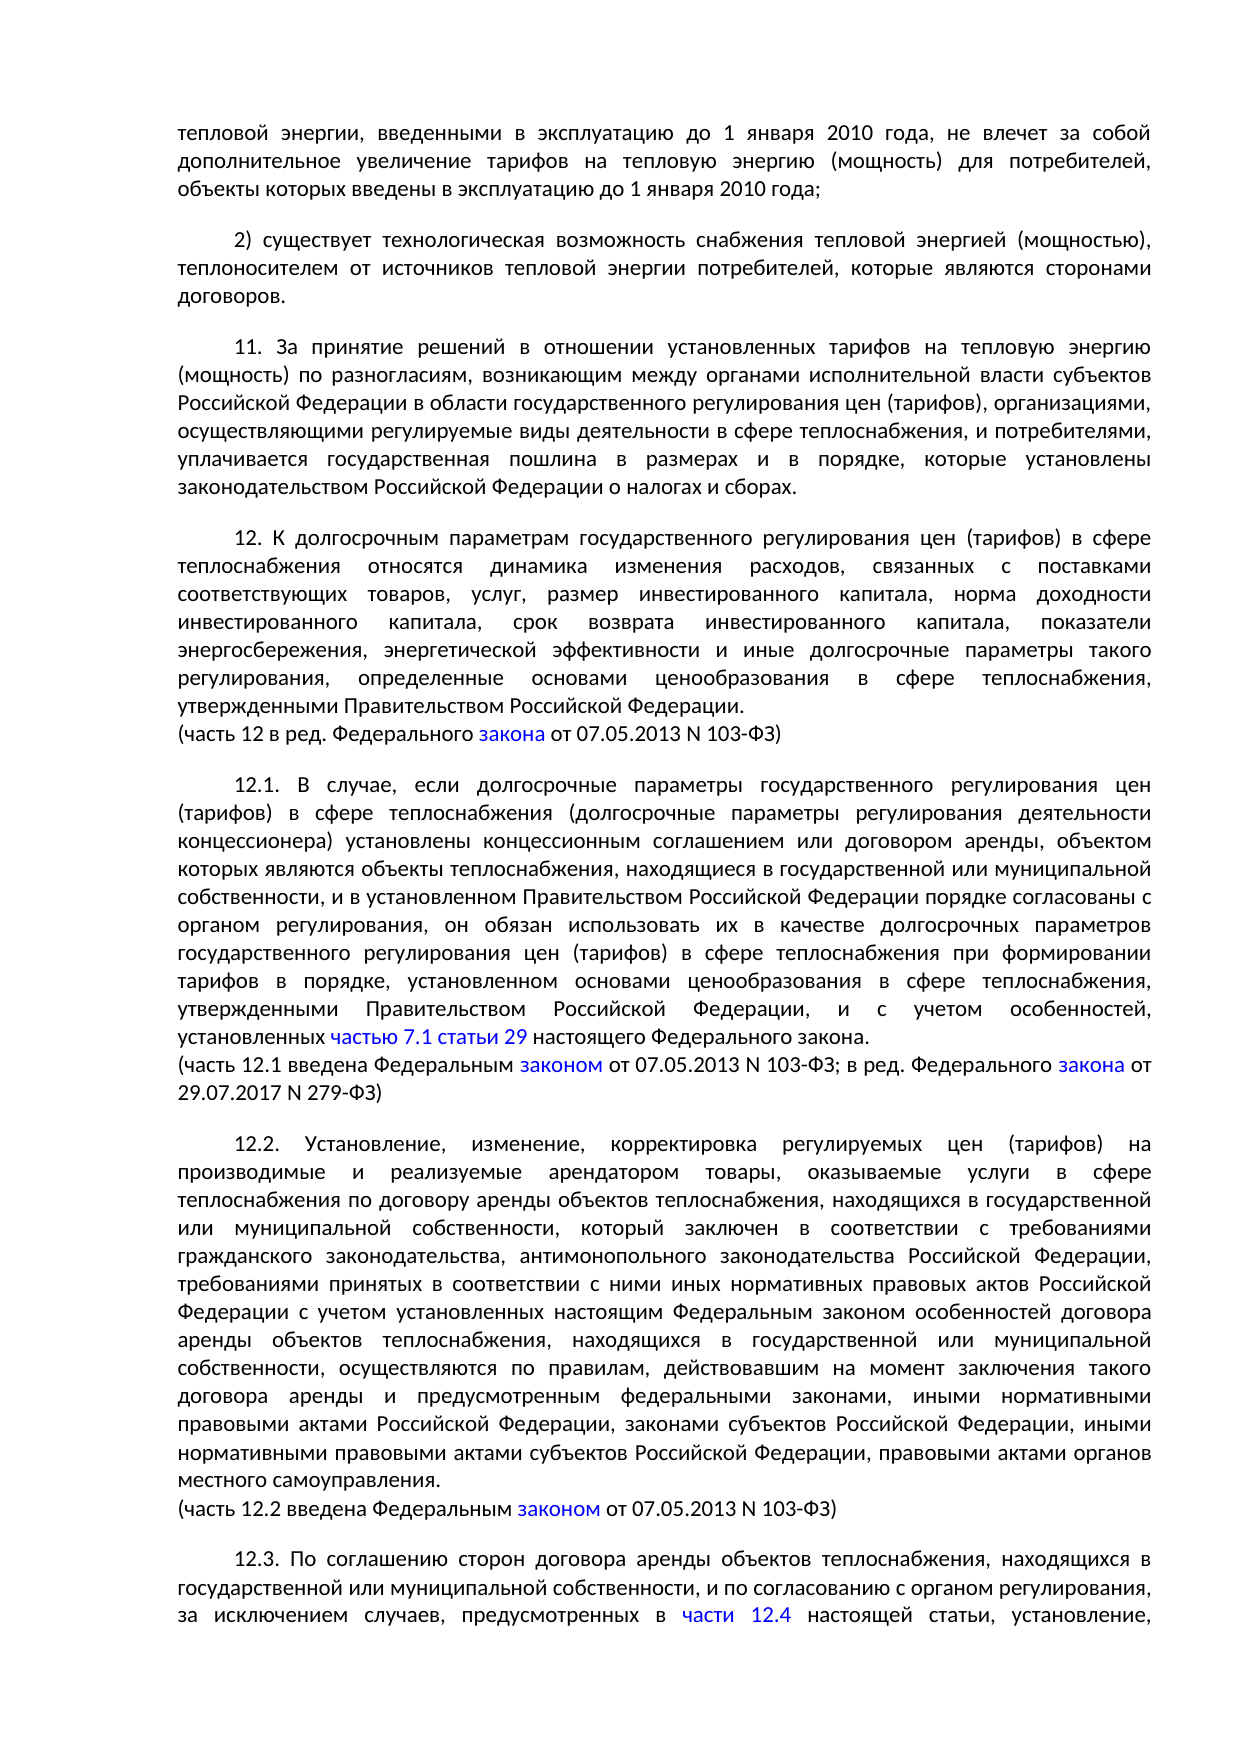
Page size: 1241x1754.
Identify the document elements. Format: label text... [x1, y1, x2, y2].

text 11. За принятие решений в отношении установленных тарифов на тепловую энергию (мощность) по разногласиям, возникающим между органами исполнительной власти субъектов Российской Федерации в области государственного регулирования цен (тарифов), организациями, осуществляющими регулируемые виды деятельности в сфере теплоснабжения, и потребителями, уплачивается государственная пошлина в размерах и в порядке, которые установлены законодательством Российской Федерации о налогах и сборах. [177, 332, 1152, 500]
text (часть 12.1 введена Федеральным законом от 07.05.2013 N 103-ФЗ; в ред. Федерального закона от 29.07.2017 N 279-ФЗ) [177, 1050, 1152, 1106]
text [177, 1544, 1152, 1629]
text 12.2. Установление, изменение, корректировка регулируемых цен (тарифов) на производимые и реализуемые арендатором товары, оказываемые услуги в сфере теплоснабжения по договору аренды объектов теплоснабжения, находящихся в государственной или муниципальной собственности, который заключен в соответствии с требованиями гражданского законодательства, антимонопольного законодательства Российской Федерации, требованиями принятых в соответствии с ними иных нормативных правовых актов Российской Федерации с учетом установленных настоящим Федеральным законом особенностей договора аренды объектов теплоснабжения, находящихся в государственной или муниципальной собственности, осуществляются по правилам, действовавшим на момент заключения такого договора аренды и предусмотренным федеральными законами, иными нормативными правовыми актами Российской Федерации, законами субъектов Российской Федерации, иными нормативными правовыми актами субъектов Российской Федерации, правовыми актами органов местного самоуправления. [177, 1129, 1152, 1494]
text 12. К долгосрочным параметрам государственного регулирования цен (тарифов) в сфере теплоснабжения относятся динамика изменения расходов, связанных с поставками соответствующих товаров, услуг, размер инвестированного капитала, норма доходности инвестированного капитала, срок возврата инвестированного капитала, показатели энергосбережения, энергетической эффективности и иные долгосрочные параметры такого регулирования, определенные основами ценообразования в сфере теплоснабжения, утвержденными Правительством Российской Федерации. [177, 523, 1152, 719]
text (часть 12 в ред. Федерального закона от 07.05.2013 N 103-ФЗ) [177, 719, 1152, 747]
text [177, 118, 1152, 202]
text 2) существует технологическая возможность снабжения тепловой энергией (мощностью), теплоносителем от источников тепловой энергии потребителей, которые являются сторонами договоров. [177, 225, 1152, 309]
text 12.1. В случае, если долгосрочные параметры государственного регулирования цен (тарифов) в сфере теплоснабжения (долгосрочные параметры регулирования деятельности концессионера) установлены концессионным соглашением или договором аренды, объектом которых являются объекты теплоснабжения, находящиеся в государственной или муниципальной собственности, и в установленном Правительством Российской Федерации порядке согласованы с органом регулирования, он обязан использовать их в качестве долгосрочных параметров государственного регулирования цен (тарифов) в сфере теплоснабжения при формировании тарифов в порядке, установленном основами ценообразования в сфере теплоснабжения, утвержденными Правительством Российской Федерации, и с учетом особенностей, установленных частью 7.1 статьи 29 настоящего Федерального закона. [177, 770, 1152, 1050]
text (часть 12.2 введена Федеральным законом от 07.05.2013 N 103-ФЗ) [177, 1494, 1152, 1522]
